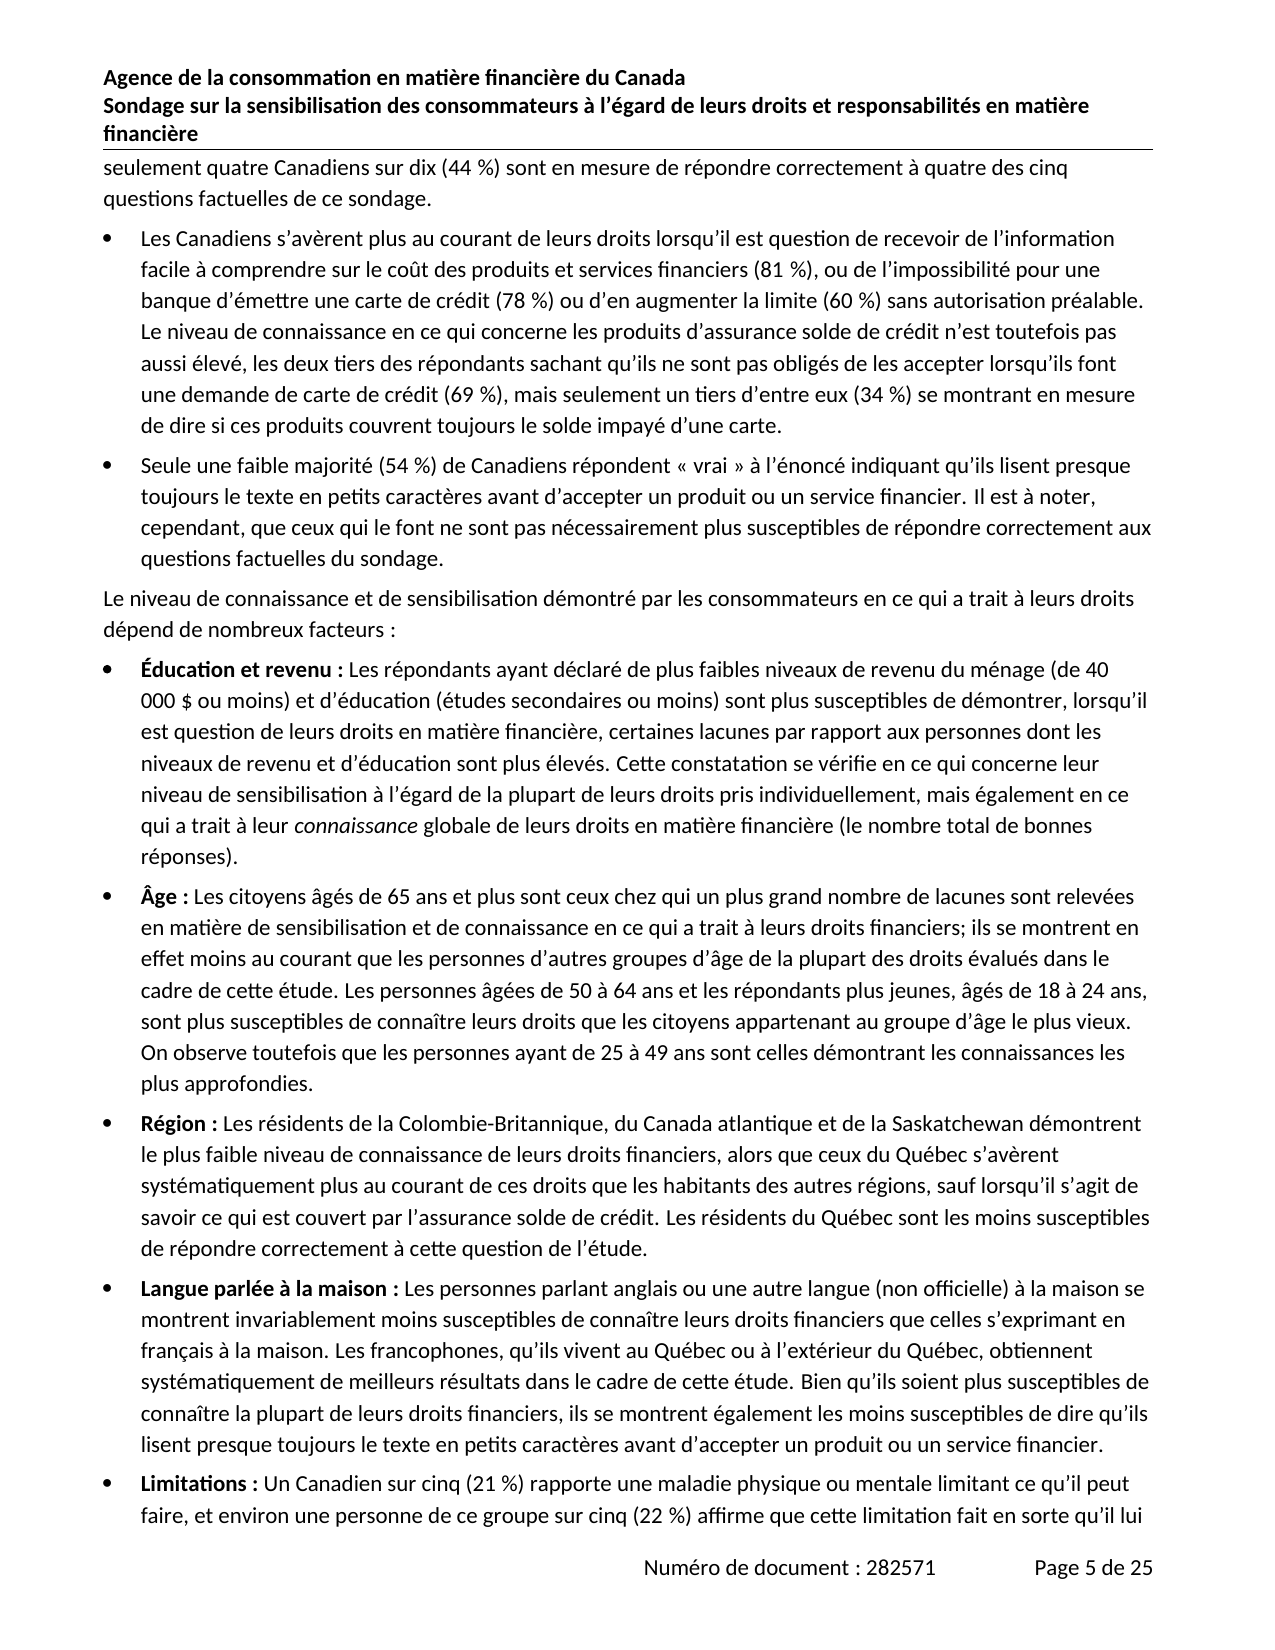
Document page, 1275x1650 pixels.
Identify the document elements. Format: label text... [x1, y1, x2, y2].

list Éducation et revenu : Les répondants ayant déclaré de plus faibles niveaux de revenu du ménage (de 40 000 $ ou moins) et d’éducation (études secondaires ou moins) sont plus susceptibles de démontrer, lorsqu’il est question de leurs droits en matière financière, certaines lacunes par rapport aux personnes dont les niveaux de revenu et d’éducation sont plus élevés. Cette constatation se vérifie en ce qui concerne leur niveau de sensibilisation à l’égard de la plupart de leurs droits pris individuellement, mais également en ce qui a trait à leur connaissance globale de leurs droits en matière financière (le nombre total de bonnes réponses). [103, 652, 1153, 871]
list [103, 1467, 1153, 1529]
list Âge : Les citoyens âgés de 65 ans et plus sont ceux chez qui un plus grand nombre de lacunes sont relevées en matière de sensibilisation et de connaissance en ce qui a trait à leurs droits financiers; ils se montrent en effet moins au courant que les personnes d’autres groupes d’âge de la plupart des droits évalués dans le cadre de cette étude. Les personnes âgées de 50 à 64 ans et les répondants plus jeunes, âgés de 18 à 24 ans, sont plus susceptibles de connaître leurs droits que les citoyens appartenant au groupe d’âge le plus vieux. On observe toutefois que les personnes ayant de 25 à 49 ans sont celles démontrant les connaissances les plus approfondies. [103, 879, 1153, 1098]
list Seule une faible majorité (54 %) de Canadiens répondent « vrai » à l’énoncé indiquant qu’ils lisent presque toujours le texte en petits caractères avant d’accepter un produit ou un service financier. Il est à noter, cependant, que ceux qui le font ne sont pas nécessairement plus susceptibles de répondre correctement aux questions factuelles du sondage. [103, 448, 1153, 573]
text Le niveau de connaissance et de sensibilisation démontré par les consommateurs en ce qui a trait à leurs droits dépend de nombreux facteurs : [103, 581, 1153, 644]
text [103, 150, 1153, 213]
list Région : Les résidents de la Colombie-Britannique, du Canada atlantique et de la Saskatchewan démontrent le plus faible niveau de connaissance de leurs droits financiers, alors que ceux du Québec s’avèrent systématiquement plus au courant de ces droits que les habitants des autres régions, sauf lorsqu’il s’agit de savoir ce qui est couvert par l’assurance solde de crédit. Les résidents du Québec sont les moins susceptibles de répondre correctement à cette question de l’étude. [103, 1106, 1153, 1263]
list Les Canadiens s’avèrent plus au courant de leurs droits lorsqu’il est question de recevoir de l’information facile à comprendre sur le coût des produits et services financiers (81 %), ou de l’impossibilité pour une banque d’émettre une carte de crédit (78 %) ou d’en augmenter la limite (60 %) sans autorisation préalable. Le niveau de connaissance en ce qui concerne les produits d’assurance solde de crédit n’est toutefois pas aussi élevé, les deux tiers des répondants sachant qu’ils ne sont pas obligés de les accepter lorsqu’ils font une demande de carte de crédit (69 %), mais seulement un tiers d’entre eux (34 %) se montrant en mesure de dire si ces produits couvrent toujours le solde impayé d’une carte. [103, 221, 1153, 440]
list Langue parlée à la maison : Les personnes parlant anglais ou une autre langue (non officielle) à la maison se montrent invariablement moins susceptibles de connaître leurs droits financiers que celles s’exprimant en français à la maison. Les francophones, qu’ils vivent au Québec ou à l’extérieur du Québec, obtiennent systématiquement de meilleurs résultats dans le cadre de cette étude. Bien qu’ils soient plus susceptibles de connaître la plupart de leurs droits financiers, ils se montrent également les moins susceptibles de dire qu’ils lisent presque toujours le texte en petits caractères avant d’accepter un produit ou un service financier. [103, 1271, 1153, 1458]
